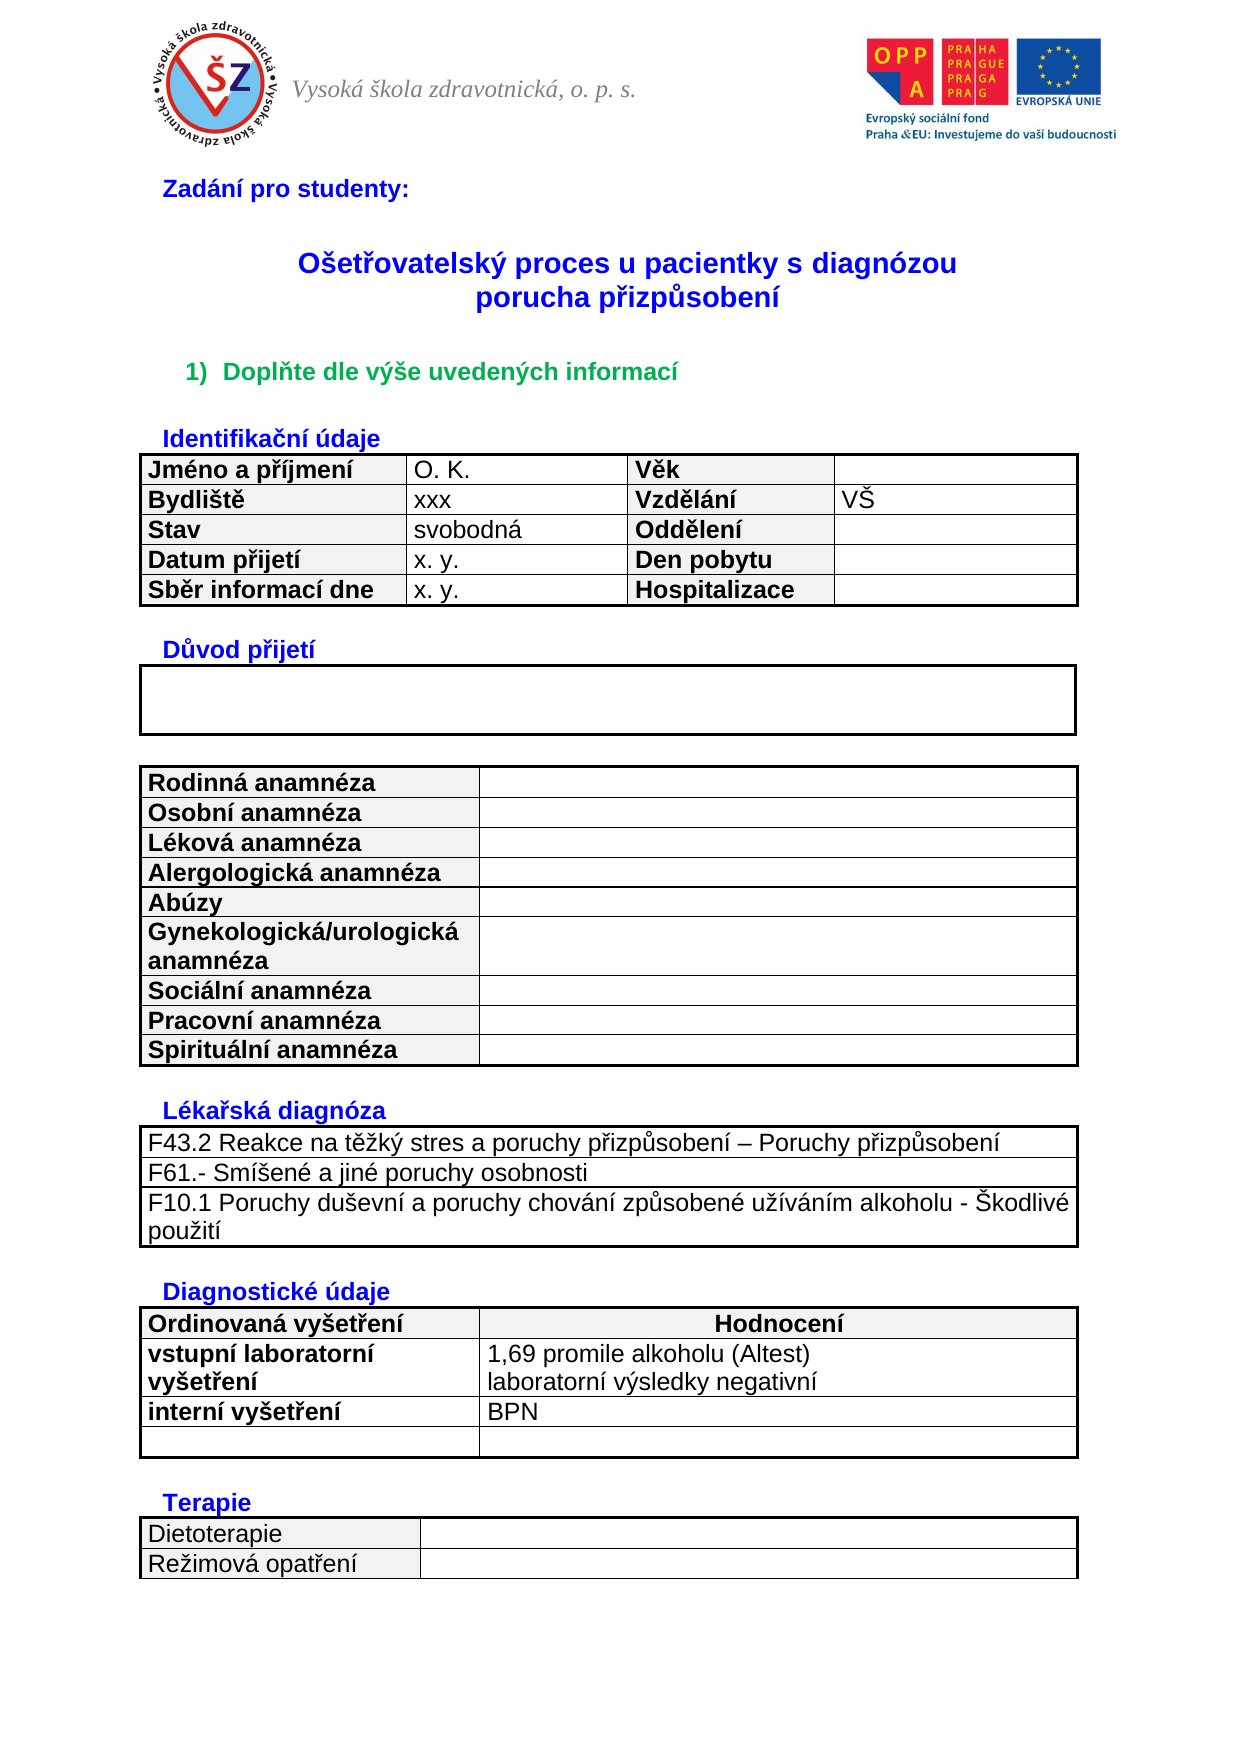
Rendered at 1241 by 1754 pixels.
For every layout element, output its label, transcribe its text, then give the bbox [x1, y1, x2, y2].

table_cell [480, 1427, 1076, 1456]
subtitle Zadání pro studenty: [162, 174, 1093, 203]
table_header Ordinovaná vyšetření [142, 1309, 479, 1337]
table_header Dietoterapie [142, 1519, 420, 1548]
table_cell Gynekologická/urologická anamnéza [142, 917, 479, 975]
table_cell Abúzy [142, 888, 479, 916]
table_cell Datum přijetí [142, 545, 406, 574]
table_cell [835, 545, 1076, 574]
table_cell [421, 1549, 1076, 1578]
table_header [142, 667, 1074, 733]
table_cell F61.- Smíšené a jiné poruchy osobnosti [142, 1158, 1076, 1186]
table_cell [480, 888, 1076, 916]
table_cell Pracovní anamnéza [142, 1006, 479, 1034]
subtitle Diagnostické údaje [162, 1277, 1093, 1306]
table_cell [480, 1006, 1076, 1034]
table_cell [142, 1427, 479, 1456]
picture [153, 21, 277, 147]
table_header [421, 1519, 1076, 1548]
table_cell x. y. [407, 575, 627, 603]
table_cell Sociální anamnéza [142, 976, 479, 1004]
table_cell Hospitalizace [628, 575, 834, 603]
table_cell [480, 917, 1076, 975]
subtitle Ošetřovatelský proces u pacientky s diagnózou [162, 246, 1093, 280]
table_cell Spirituální anamnéza [142, 1035, 479, 1064]
table_cell [835, 515, 1076, 544]
table_cell F10.1 Poruchy duševní a poruchy chování způsobené užíváním alkoholu - Škodlivé použití [142, 1188, 1076, 1245]
table_header Věk [628, 456, 834, 484]
table_header Jméno a příjmení [142, 456, 406, 484]
table_header Hodnocení [480, 1309, 1076, 1337]
table_cell [480, 798, 1076, 827]
table_header [480, 768, 1076, 797]
table_cell Vzdělání [628, 485, 834, 514]
table_cell interní vyšetření [142, 1397, 479, 1426]
table_cell [480, 1035, 1076, 1064]
table_header F43.2 Reakce na těžký stres a poruchy přizpůsobení – Poruchy přizpůsobení [142, 1128, 1076, 1157]
subtitle Důvod přijetí [162, 635, 1093, 664]
text Lékařská diagnóza [162, 1096, 1093, 1125]
table_cell Osobní anamnéza [142, 798, 479, 827]
text Terapie [162, 1487, 1093, 1516]
table_cell [480, 976, 1076, 1004]
list Doplňte dle výše uvedených informací [185, 356, 1093, 385]
table_header O. K. [407, 456, 627, 484]
table_cell vstupní laboratorní vyšetření [142, 1339, 479, 1396]
table_cell [480, 858, 1076, 886]
table_cell Sběr informací dne [142, 575, 406, 603]
table_header Rodinná anamnéza [142, 768, 479, 797]
table_cell x. y. [407, 545, 627, 574]
table_cell [480, 828, 1076, 857]
table_cell Oddělení [628, 515, 834, 544]
table_cell svobodná [407, 515, 627, 544]
table_cell Léková anamnéza [142, 828, 479, 857]
table_header [835, 456, 1076, 484]
table_cell Bydliště [142, 485, 406, 514]
table_cell Den pobytu [628, 545, 834, 574]
picture [854, 25, 1122, 147]
subtitle porucha přizpůsobení [162, 280, 1093, 313]
table_cell VŠ [835, 485, 1076, 514]
table_cell BPN [480, 1397, 1076, 1426]
table_cell xxx [407, 485, 627, 514]
table_cell Alergologická anamnéza [142, 858, 479, 886]
table_cell Stav [142, 515, 406, 544]
table_cell 1,69 promile alkoholu (Altest) laboratorní výsledky negativní [480, 1339, 1076, 1396]
table_cell Režimová opatření [142, 1549, 420, 1578]
subtitle Identifikační údaje [162, 424, 1093, 452]
table_cell [835, 575, 1076, 603]
